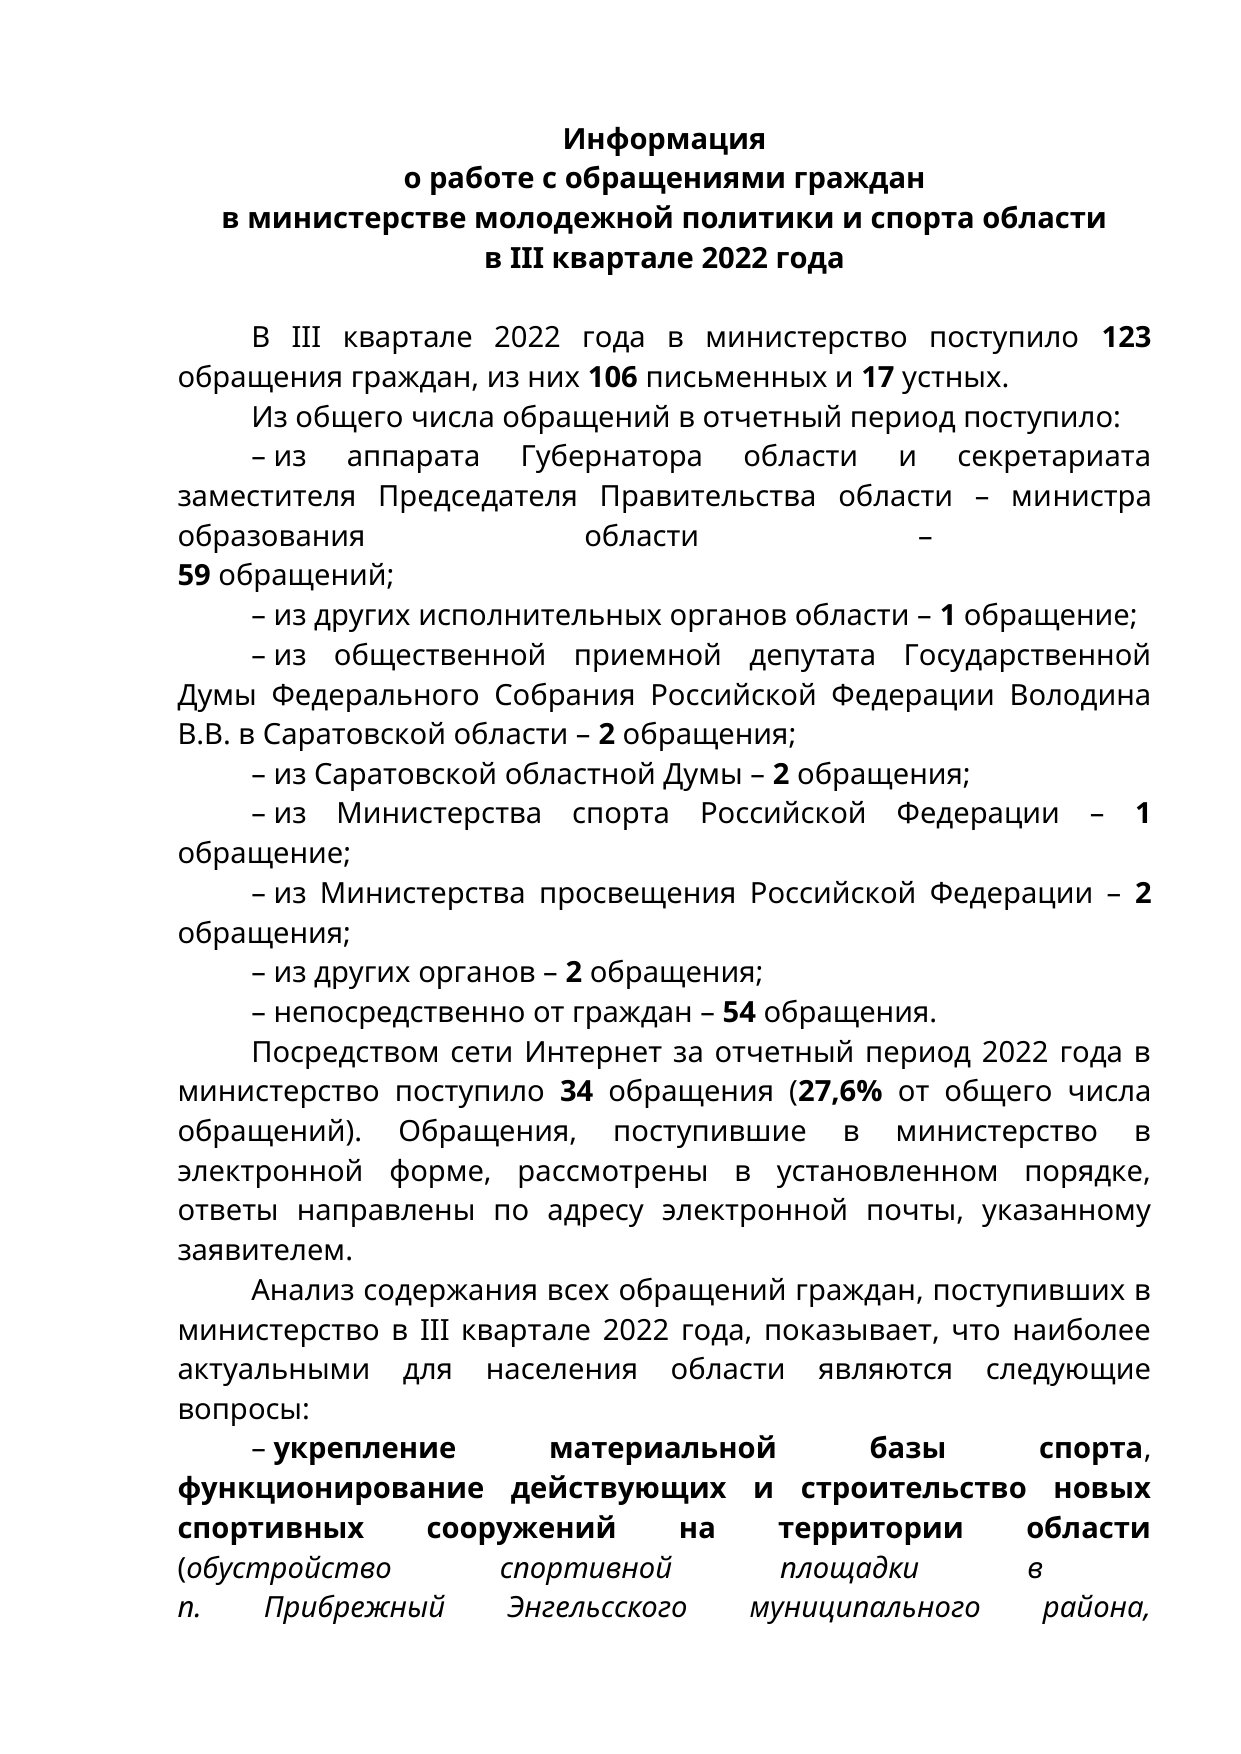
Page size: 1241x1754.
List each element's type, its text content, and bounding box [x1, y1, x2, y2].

text – из других исполнительных органов области – 1 обращение; [177, 594, 1152, 634]
text Анализ содержания всех обращений граждан, поступивших в министерство в III квартале 2022 года, показывает, что наиболее актуальными для населения области являются следующие вопросы: [177, 1269, 1152, 1428]
text – из Саратовской областной Думы – 2 обращения; [177, 753, 1152, 793]
text в III квартале 2022 года [177, 237, 1152, 277]
text в министерстве молодежной политики и спорта области [177, 197, 1152, 237]
text Информация [177, 118, 1152, 158]
text – из общественной приемной депутата Государственной Думы Федерального Собрания Российской Федерации Володина В.В. в Саратовской области – 2 обращения; [177, 634, 1152, 753]
text Посредством сети Интернет за отчетный период 2022 года в министерство поступило 34 обращения (27,6% от общего числа обращений). Обращения, поступившие в министерство в электронной форме, рассмотрены в установленном порядке, ответы направлены по адресу электронной почты, указанному заявителем. [177, 1031, 1152, 1269]
text – из других органов – 2 обращения; [177, 952, 1152, 991]
text – из Министерства спорта Российской Федерации – 1 обращение; [177, 793, 1152, 872]
text о работе с обращениями граждан [177, 158, 1152, 197]
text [177, 1428, 1152, 1626]
text Из общего числа обращений в отчетный период поступило: [177, 396, 1152, 436]
text – из аппарата Губернатора области и секретариата заместителя Председателя Правительства области – министра образования области – 59 обращений; [177, 436, 1152, 594]
text – из Министерства просвещения Российской Федерации – 2 обращения; [177, 872, 1152, 952]
text – непосредственно от граждан – 54 обращения. [177, 991, 1152, 1031]
text В III квартале 2022 года в министерство поступило 123 обращения граждан, из них 106 письменных и 17 устных. [177, 317, 1152, 396]
